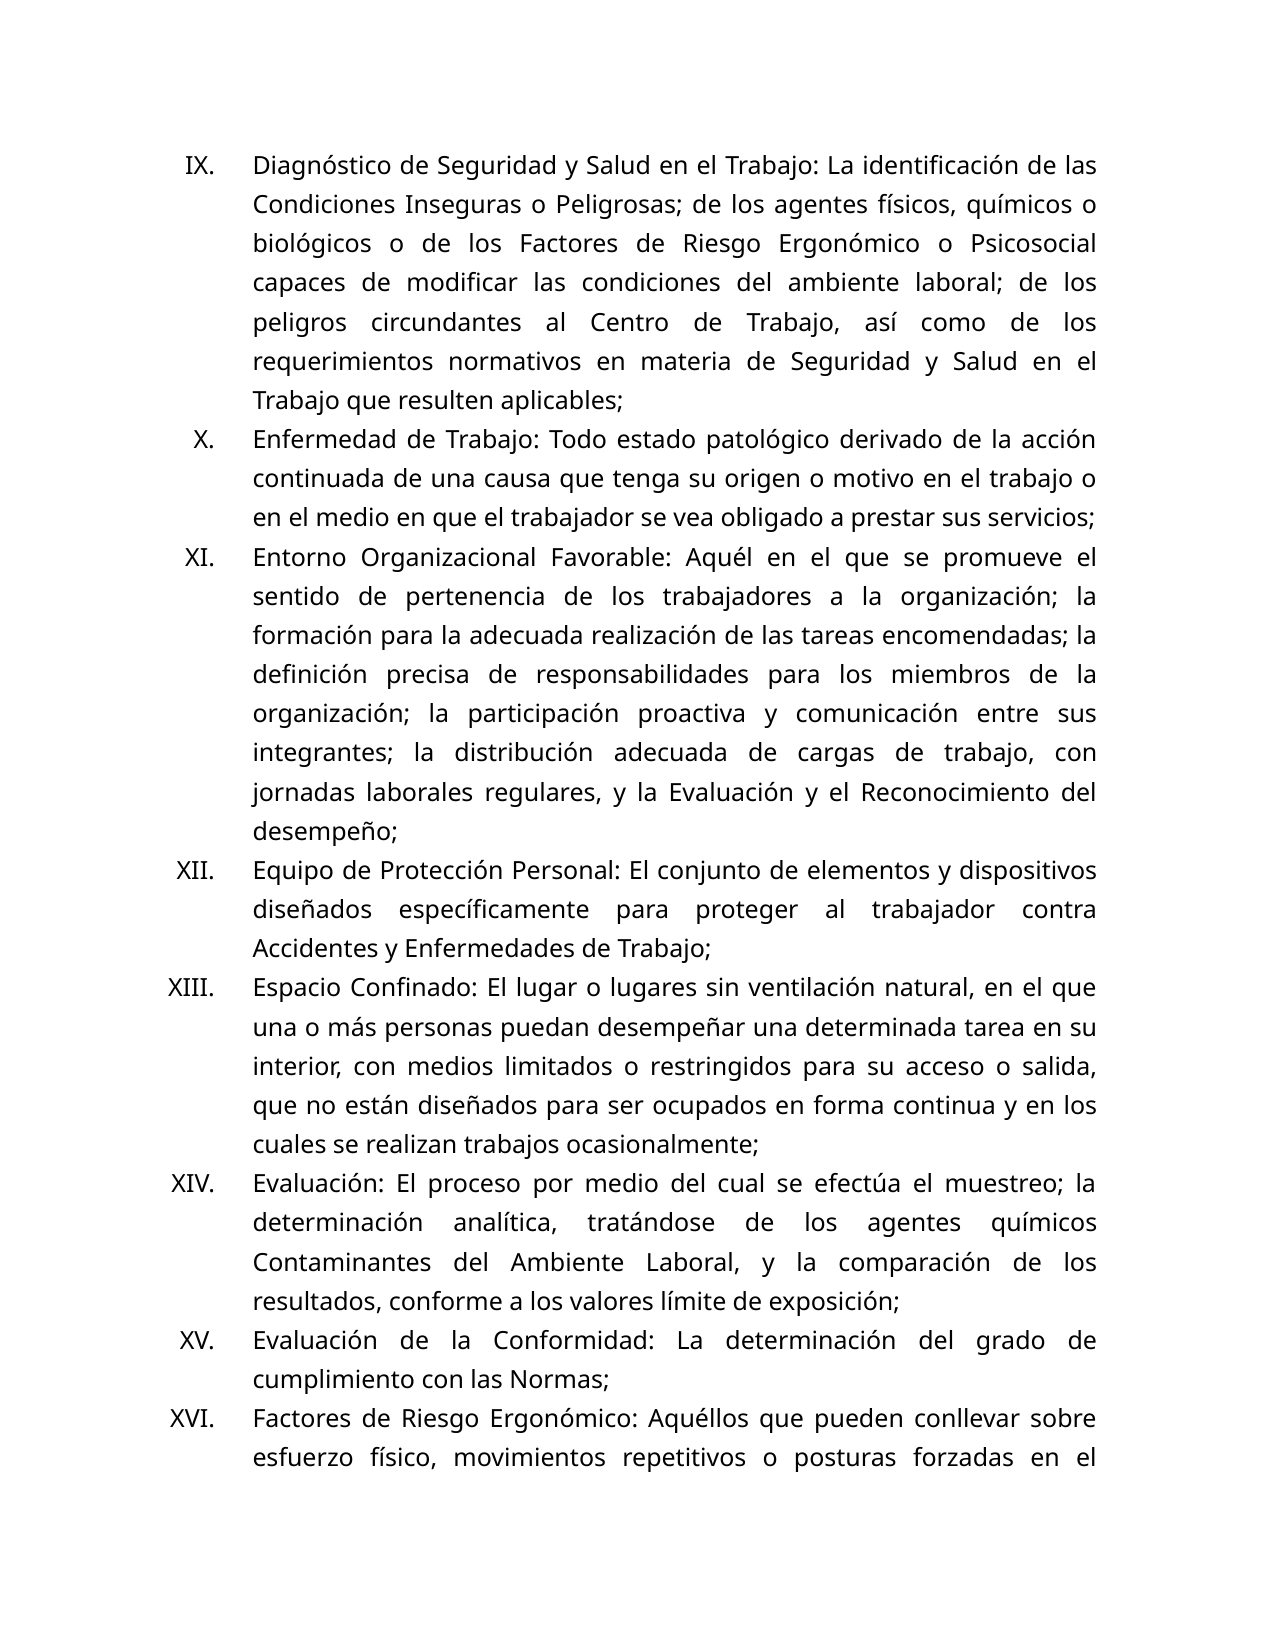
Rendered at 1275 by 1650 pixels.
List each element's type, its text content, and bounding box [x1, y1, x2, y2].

list Entorno Organizacional Favorable: Aquél en el que se promueve el sentido de pertenencia de los trabajadores a la organización; la formación para la adecuada realización de las tareas encomendadas; la definición precisa de responsabilidades para los miembros de la organización; la participación proactiva y comunicación entre sus integrantes; la distribución adecuada de cargas de trabajo, con jornadas laborales regulares, y la Evaluación y el Reconocimiento del desempeño; [215, 539, 1098, 847]
list Evaluación de la Conformidad: La determinación del grado de cumplimiento con las Normas; [215, 1323, 1098, 1396]
list Equipo de Protección Personal: El conjunto de elementos y dispositivos diseñados específicamente para proteger al trabajador contra Accidentes y Enfermedades de Trabajo; [215, 853, 1098, 965]
list Evaluación: El proceso por medio del cual se efectúa el muestreo; la determinación analítica, tratándose de los agentes químicos Contaminantes del Ambiente Laboral, y la comparación de los resultados, conforme a los valores límite de exposición; [215, 1166, 1098, 1317]
list Enfermedad de Trabajo: Todo estado patológico derivado de la acción continuada de una causa que tenga su origen o motivo en el trabajo o en el medio en que el trabajador se vea obligado a prestar sus servicios; [215, 422, 1098, 534]
list Diagnóstico de Seguridad y Salud en el Trabajo: La identificación de las Condiciones Inseguras o Peligrosas; de los agentes físicos, químicos o biológicos o de los Factores de Riesgo Ergonómico o Psicosocial capaces de modificar las condiciones del ambiente laboral; de los peligros circundantes al Centro de Trabajo, así como de los requerimientos normativos en materia de Seguridad y Salud en el Trabajo que resulten aplicables; [215, 148, 1098, 417]
list Espacio Confinado: El lugar o lugares sin ventilación natural, en el que una o más personas puedan desempeñar una determinada tarea en su interior, con medios limitados o restringidos para su acceso o salida, que no están diseñados para ser ocupados en forma continua y en los cuales se realizan trabajos ocasionalmente; [215, 970, 1098, 1161]
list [215, 1401, 1098, 1474]
